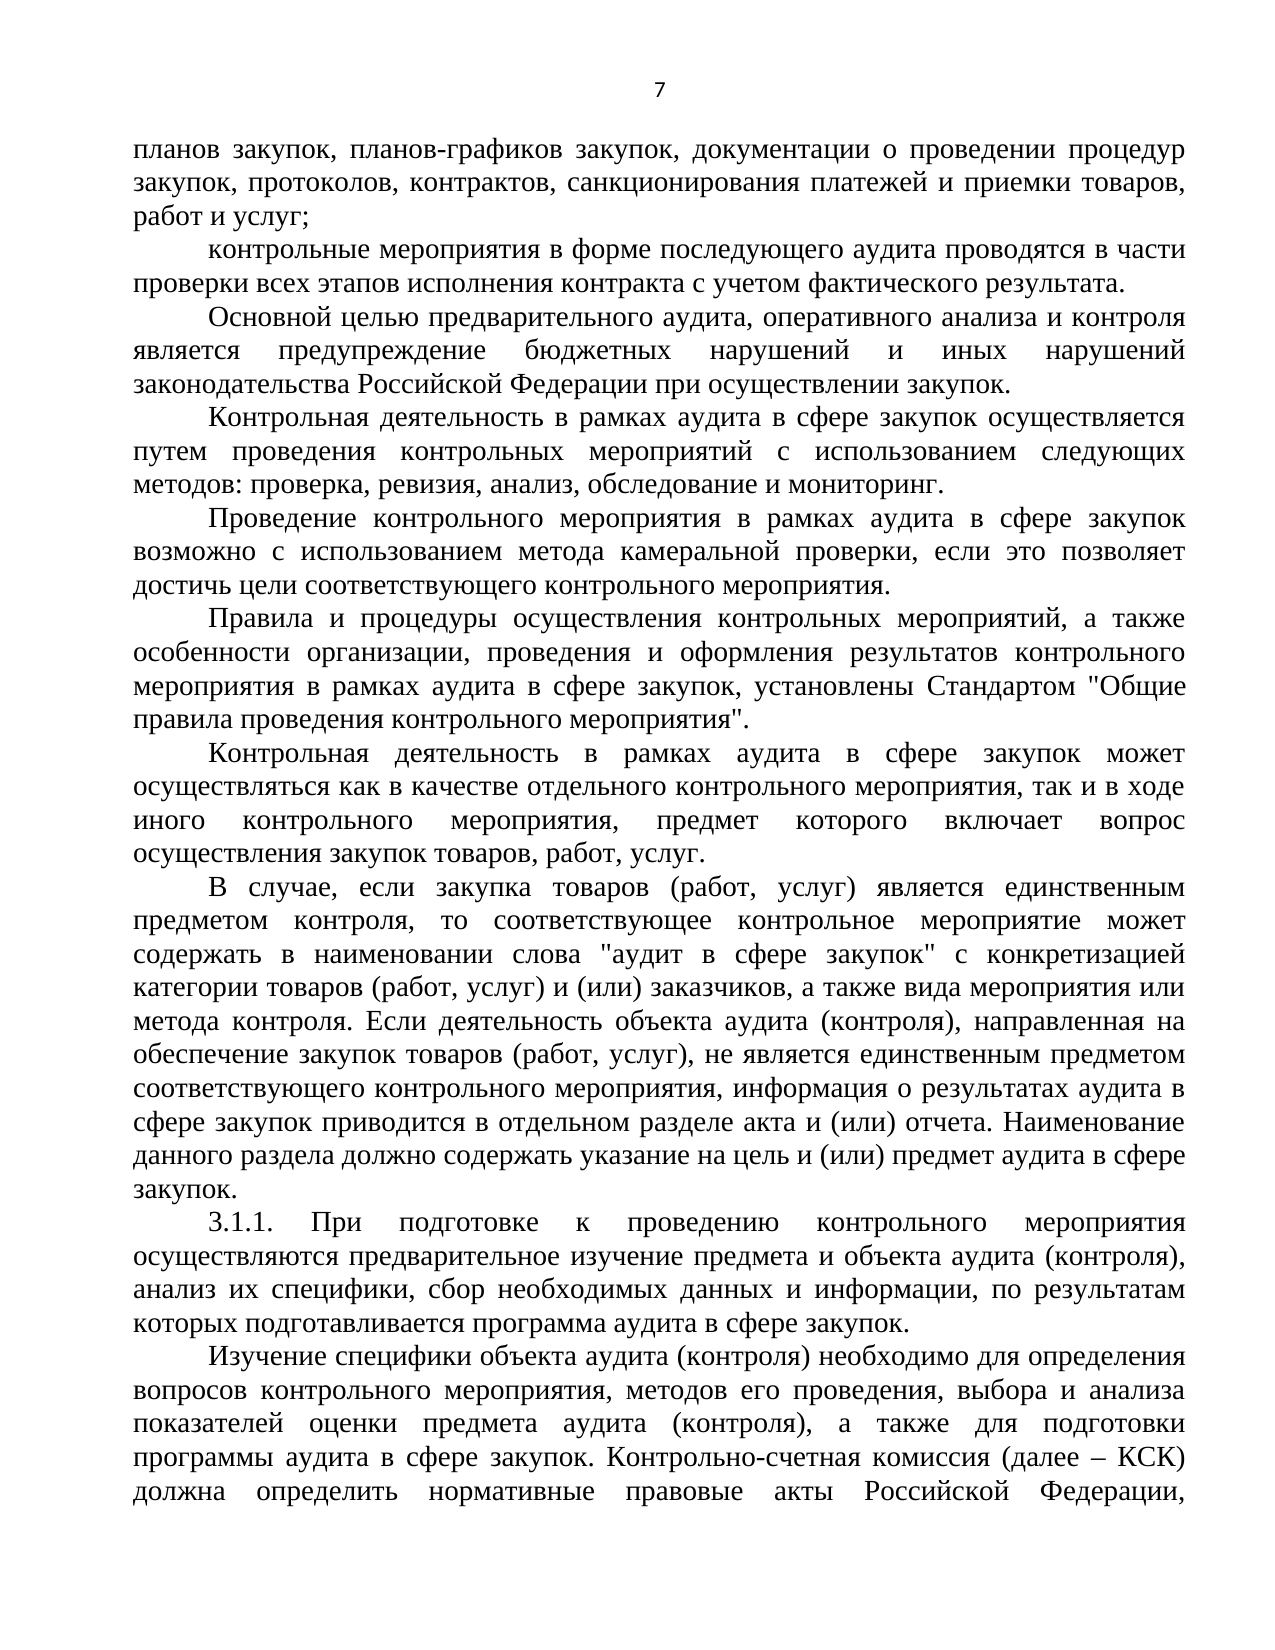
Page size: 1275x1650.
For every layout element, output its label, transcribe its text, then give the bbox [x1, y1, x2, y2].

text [133, 131, 1186, 232]
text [133, 1338, 1186, 1506]
text Основной целью предварительного аудита, оперативного анализа и контроля является предупреждение бюджетных нарушений и иных нарушений законодательства Российской Федерации при осуществлении закупок. [133, 299, 1186, 399]
text Правила и процедуры осуществления контрольных мероприятий, а также особенности организации, проведения и оформления результатов контрольного мероприятия в рамках аудита в сфере закупок, установлены Стандартом "Общие правила проведения контрольного мероприятия". [133, 601, 1186, 735]
text Контрольная деятельность в рамках аудита в сфере закупок может осуществляться как в качестве отдельного контрольного мероприятия, так и в ходе иного контрольного мероприятия, предмет которого включает вопрос осуществления закупок товаров, работ, услуг. [133, 735, 1186, 869]
text Контрольная деятельность в рамках аудита в сфере закупок осуществляется путем проведения контрольных мероприятий с использованием следующих методов: проверка, ревизия, анализ, обследование и мониторинг. [133, 399, 1186, 500]
text контрольные мероприятия в форме последующего аудита проводятся в части проверки всех этапов исполнения контракта с учетом фактического результата. [133, 232, 1186, 299]
text 3.1.1. При подготовке к проведению контрольного мероприятия осуществляются предварительное изучение предмета и объекта аудита (контроля), анализ их специфики, сбор необходимых данных и информации, по результатам которых подготавливается программа аудита в сфере закупок. [133, 1204, 1186, 1338]
text Проведение контрольного мероприятия в рамках аудита в сфере закупок возможно с использованием метода камеральной проверки, если это позволяет достичь цели соответствующего контрольного мероприятия. [133, 500, 1186, 601]
text В случае, если закупка товаров (работ, услуг) является единственным предметом контроля, то соответствующее контрольное мероприятие может содержать в наименовании слова "аудит в сфере закупок" с конкретизацией категории товаров (работ, услуг) и (или) заказчиков, а также вида мероприятия или метода контроля. Если деятельность объекта аудита (контроля), направленная на обеспечение закупок товаров (работ, услуг), не является единственным предметом соответствующего контрольного мероприятия, информация о результатах аудита в сфере закупок приводится в отдельном разделе акта и (или) отчета. Наименование данного раздела должно содержать указание на цель и (или) предмет аудита в сфере закупок. [133, 869, 1186, 1204]
